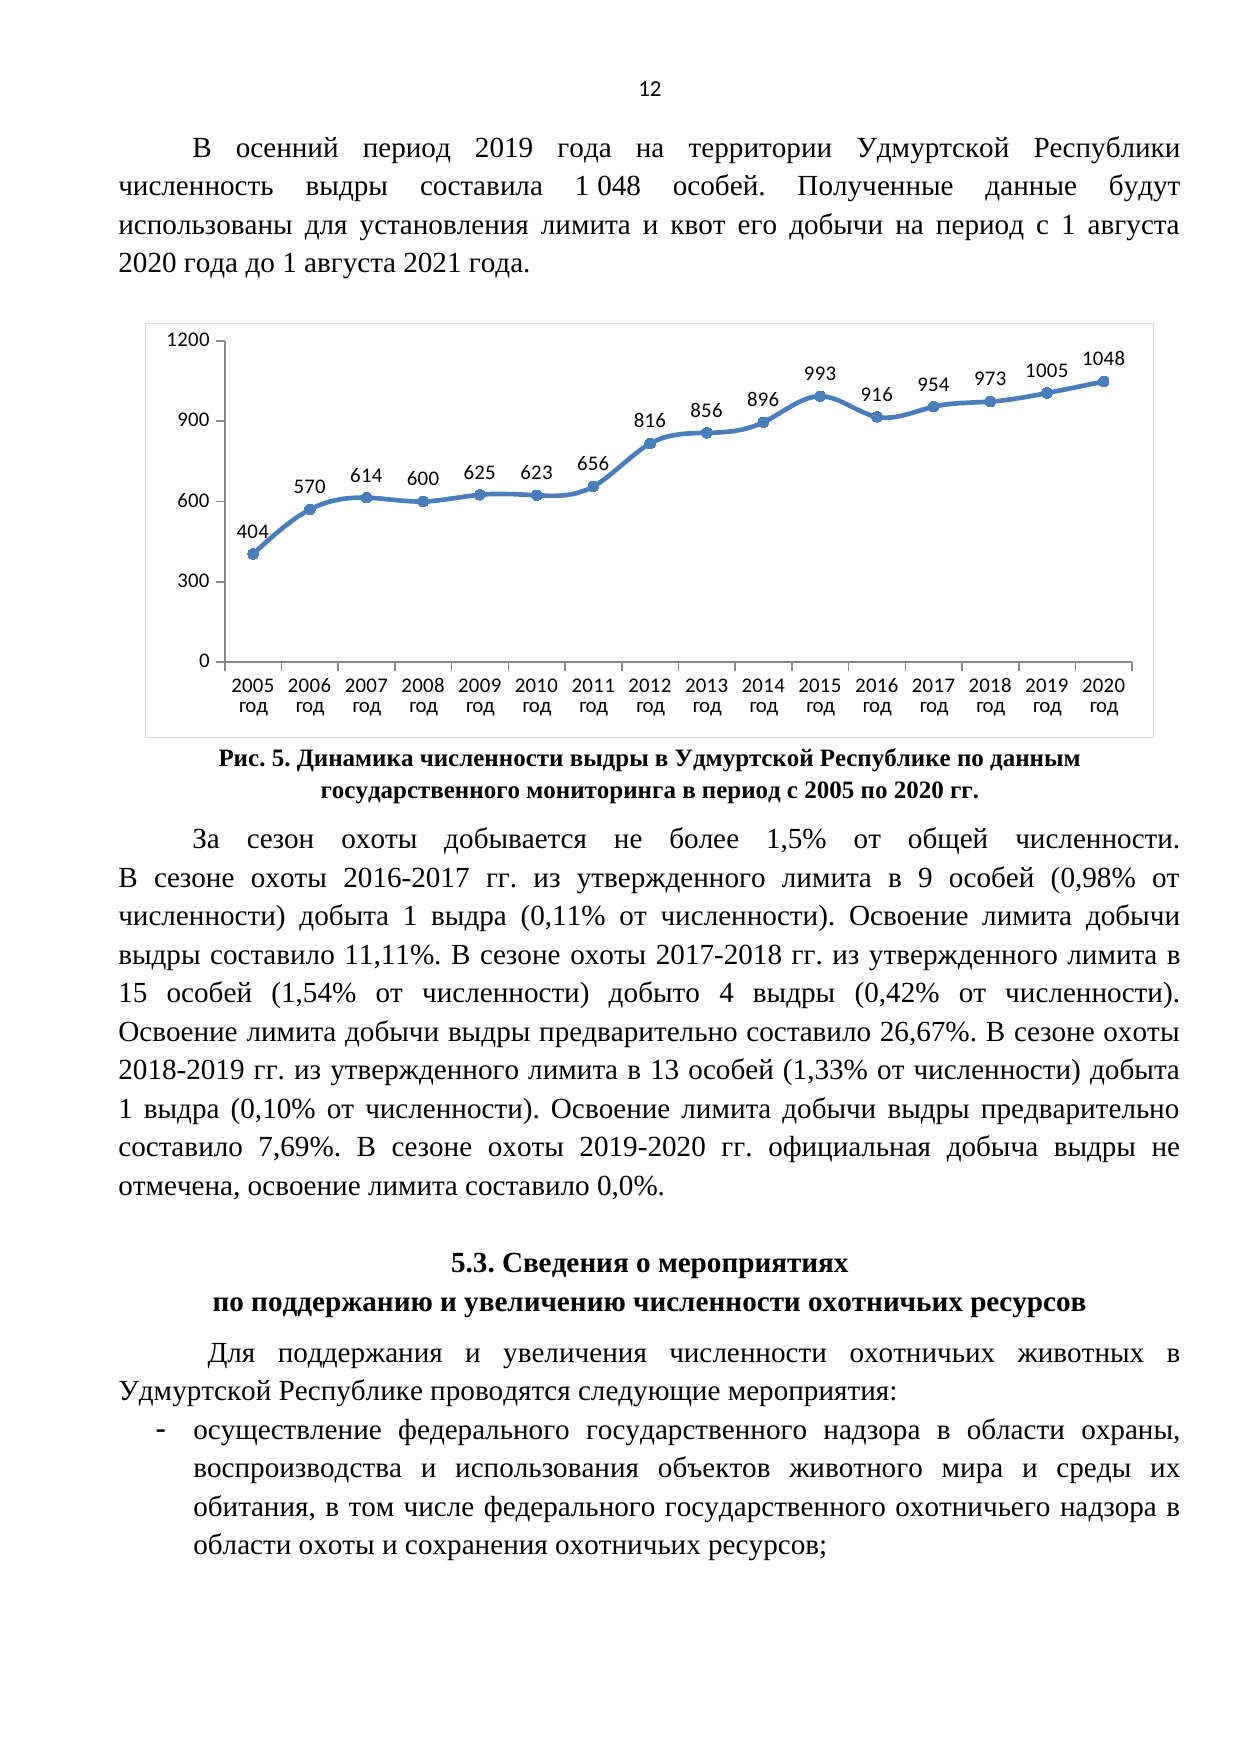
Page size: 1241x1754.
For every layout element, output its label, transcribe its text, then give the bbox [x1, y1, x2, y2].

text За сезон охоты добывается не более 1,5% от общей численности. В сезоне охоты 2016-2017 гг. из утвержденного лимита в 9 особей (0,98% от численности) добыта 1 выдра (0,11% от численности). Освоение лимита добычи выдры составило 11,11%. В сезоне охоты 2017-2018 гг. из утвержденного лимита в 15 особей (1,54% от численности) добыто 4 выдры (0,42% от численности). Освоение лимита добычи выдры предварительно составило 26,67%. В сезоне охоты 2018-2019 гг. из утвержденного лимита в 13 особей (1,33% от численности) добыта 1 выдра (0,10% от численности). Освоение лимита добычи выдры предварительно составило 7,69%. В сезоне охоты 2019-2020 гг. официальная добыча выдры не отмечена, освоение лимита составило 0,0%. [118, 821, 1181, 1202]
text 5.3. Сведения о мероприятиях [118, 1245, 1181, 1279]
text Для поддержания и увеличения численности охотничьих животных в Удмуртской Республике проводятся следующие мероприятия: [118, 1335, 1181, 1407]
text В осенний период 2019 года на территории Удмуртской Республики численность выдры составила 1 048 особей. Полученные данные будут использованы для установления лимита и квот его добычи на период с 1 августа 2020 года до 1 августа 2021 года. [118, 130, 1181, 279]
text Рис. 5. Динамика численности выдры в Удмуртской Республике по данным государственного мониторинга в период с 2005 по 2020 гг. [118, 743, 1181, 804]
list осуществление федерального государственного надзора в области охраны, воспроизводства и использования объектов животного мира и среды их обитания, в том числе федерального государственного охотничьего надзора в области охоты и сохранения охотничьих ресурсов; [156, 1412, 1181, 1561]
text по поддержанию и увеличению численности охотничьих ресурсов [118, 1284, 1181, 1317]
